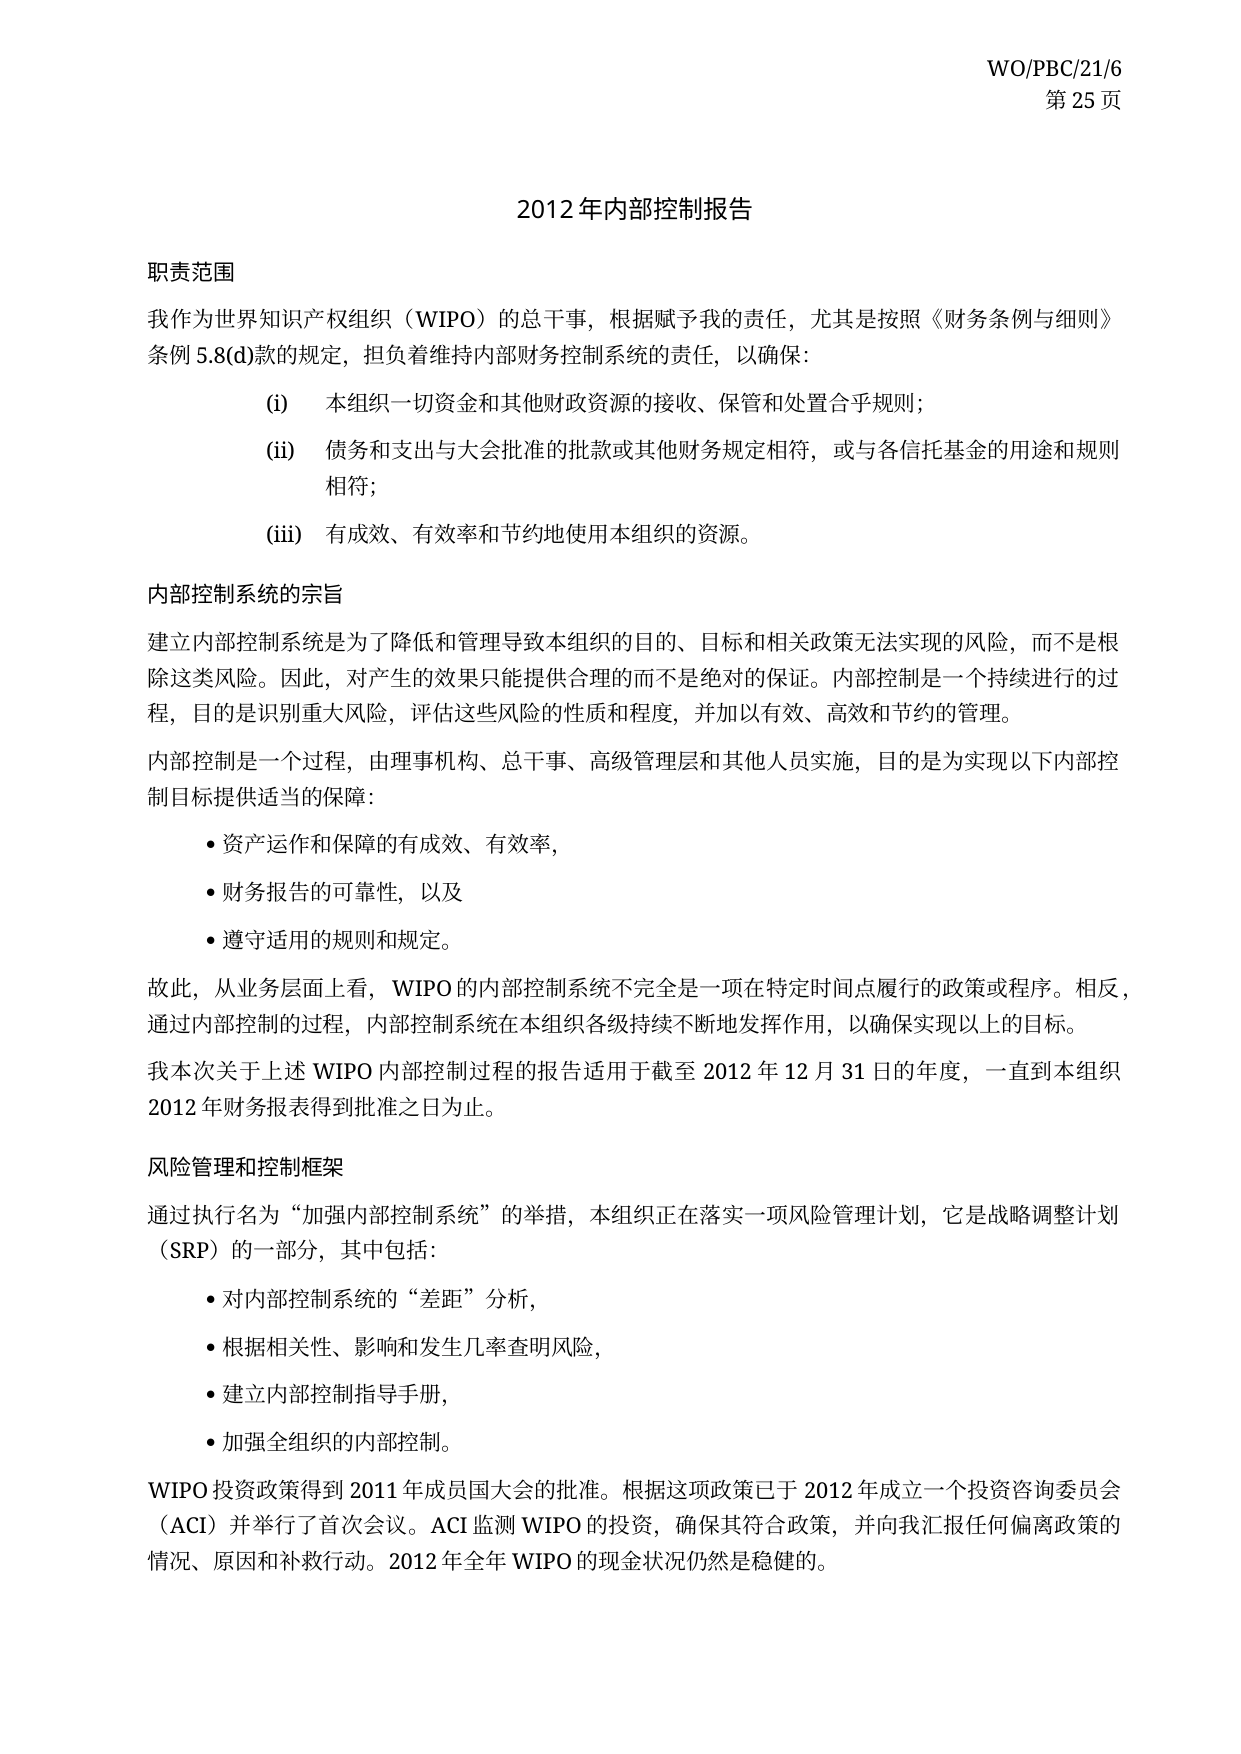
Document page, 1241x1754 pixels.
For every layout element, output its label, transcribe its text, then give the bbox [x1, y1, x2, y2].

list 遵守适用的规则和规定。 [207, 919, 1122, 955]
list 根据相关性、影响和发生几率查明风险， [207, 1326, 1122, 1361]
text 建立内部控制系统是为了降低和管理导致本组织的目的、目标和相关政策无法实现的风险，而不是根除这类风险。因此，对产生的效果只能提供合理的而不是绝对的保证。内部控制是一个持续进行的过程，目的是识别重大风险，评估这些风险的性质和程度，并加以有效、高效和节约的管理。 [148, 622, 1122, 728]
list 财务报告的可靠性，以及 [207, 872, 1122, 907]
list 资产运作和保障的有成效、有效率， [207, 824, 1122, 859]
text 我本次关于上述WIPO内部控制过程的报告适用于截至2012年12月31日的年度，一直到本组织2012年财务报表得到批准之日为止。 [148, 1051, 1122, 1122]
text 我作为世界知识产权组织（WIPO）的总干事，根据赋予我的责任，尤其是按照《财务条例与细则》条例5.8(d)款的规定，担负着维持内部财务控制系统的责任，以确保： [148, 299, 1122, 369]
text WIPO投资政策得到2011年成员国大会的批准。根据这项政策已于2012年成立一个投资咨询委员会（ACI）并举行了首次会议。ACI监测WIPO的投资，确保其符合政策，并向我汇报任何偏离政策的情况、原因和补救行动。2012年全年WIPO的现金状况仍然是稳健的。 [148, 1469, 1122, 1576]
list 本组织一切资金和其他财政资源的接收、保管和处置合乎规则； [266, 382, 1122, 417]
text 内部控制是一个过程，由理事机构、总干事、高级管理层和其他人员实施，目的是为实现以下内部控制目标提供适当的保障： [148, 740, 1122, 811]
list 加强全组织的内部控制。 [207, 1422, 1122, 1457]
text 2012年内部控制报告 [148, 189, 1122, 226]
text 职责范围 [148, 251, 1122, 286]
list 对内部控制系统的“差距”分析， [207, 1278, 1122, 1313]
text 内部控制系统的宗旨 [148, 574, 1122, 609]
text 风险管理和控制框架 [148, 1147, 1122, 1182]
list 有成效、有效率和节约地使用本组织的资源。 [266, 513, 1122, 549]
list 债务和支出与大会批准的批款或其他财务规定相符，或与各信托基金的用途和规则相符； [266, 430, 1122, 501]
text 故此，从业务层面上看，WIPO的内部控制系统不完全是一项在特定时间点履行的政策或程序。相反，通过内部控制的过程，内部控制系统在本组织各级持续不断地发挥作用，以确保实现以上的目标。 [148, 967, 1122, 1038]
list 建立内部控制指导手册， [207, 1374, 1122, 1409]
text 通过执行名为“加强内部控制系统”的举措，本组织正在落实一项风险管理计划，它是战略调整计划（SRP）的一部分，其中包括： [148, 1194, 1122, 1265]
